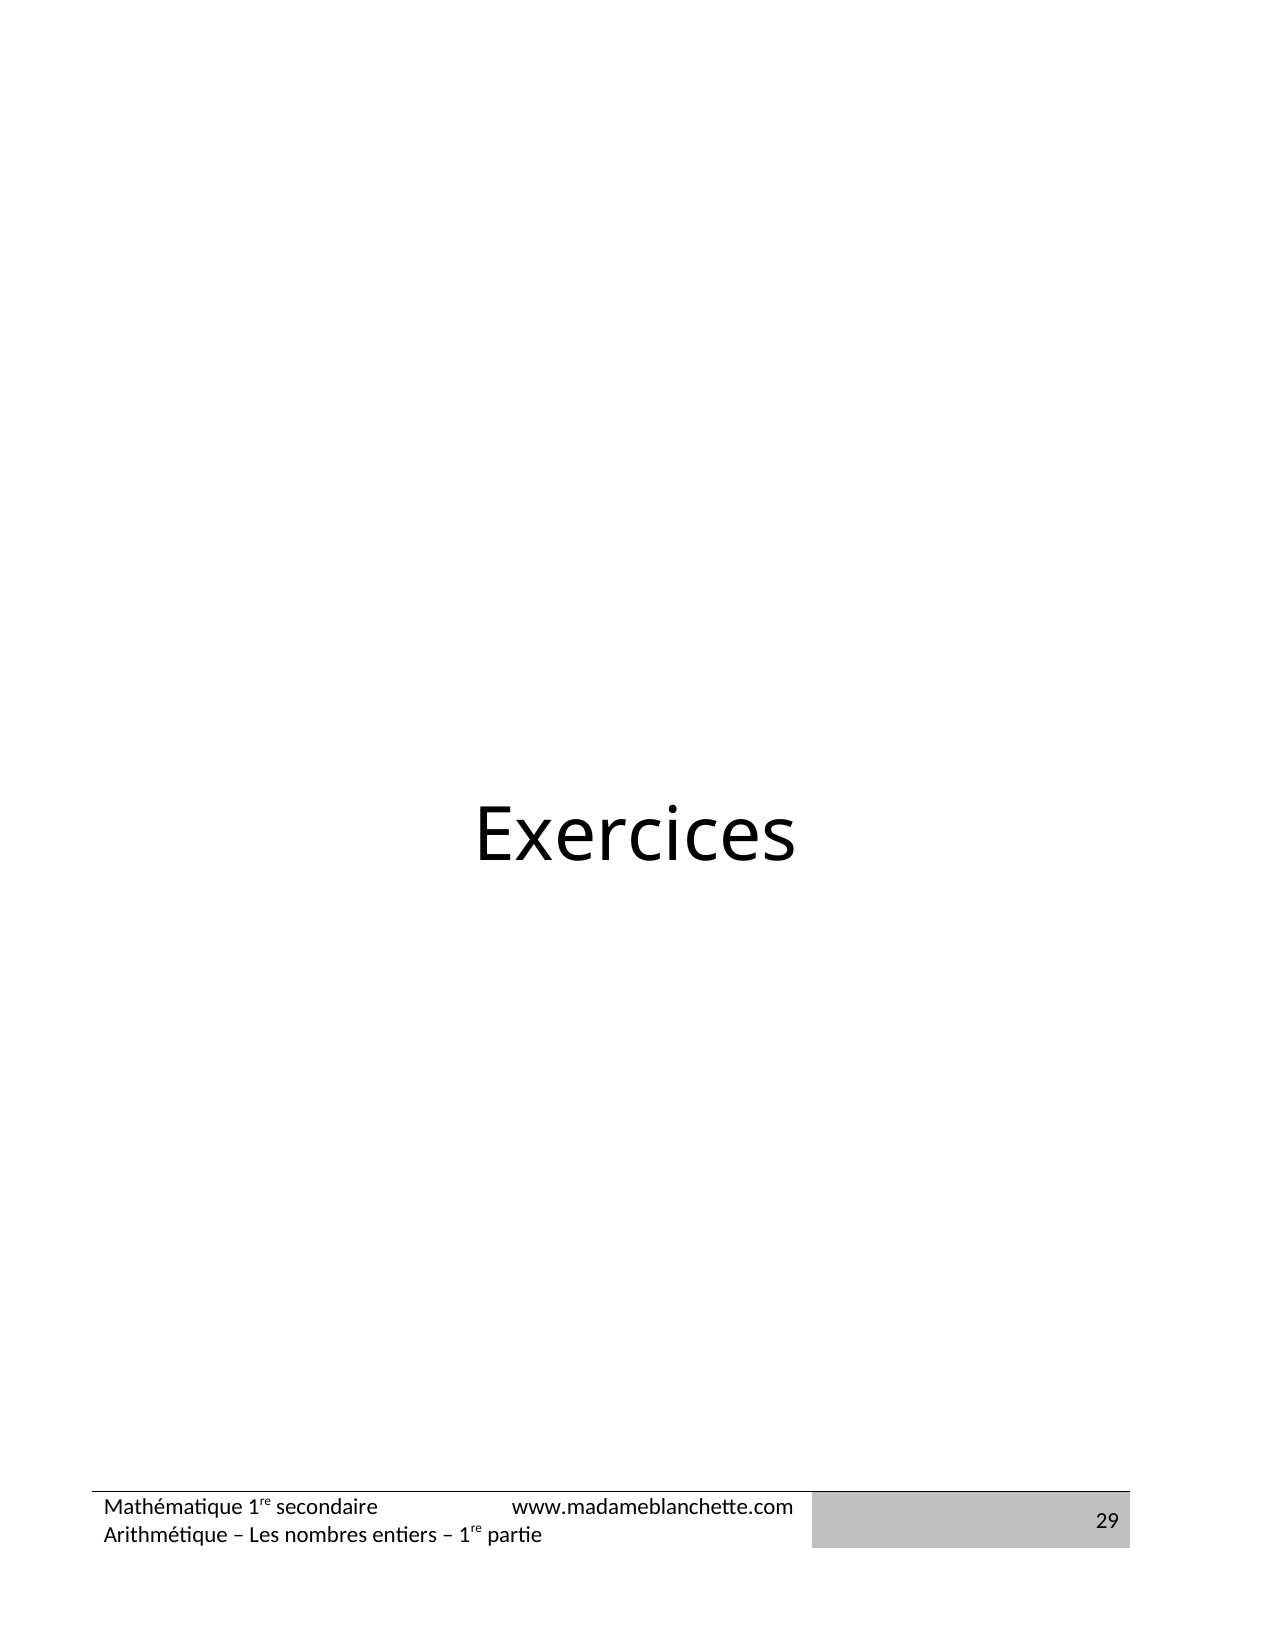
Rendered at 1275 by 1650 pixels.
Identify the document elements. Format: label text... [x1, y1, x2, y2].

text Exercices [103, 780, 1167, 882]
